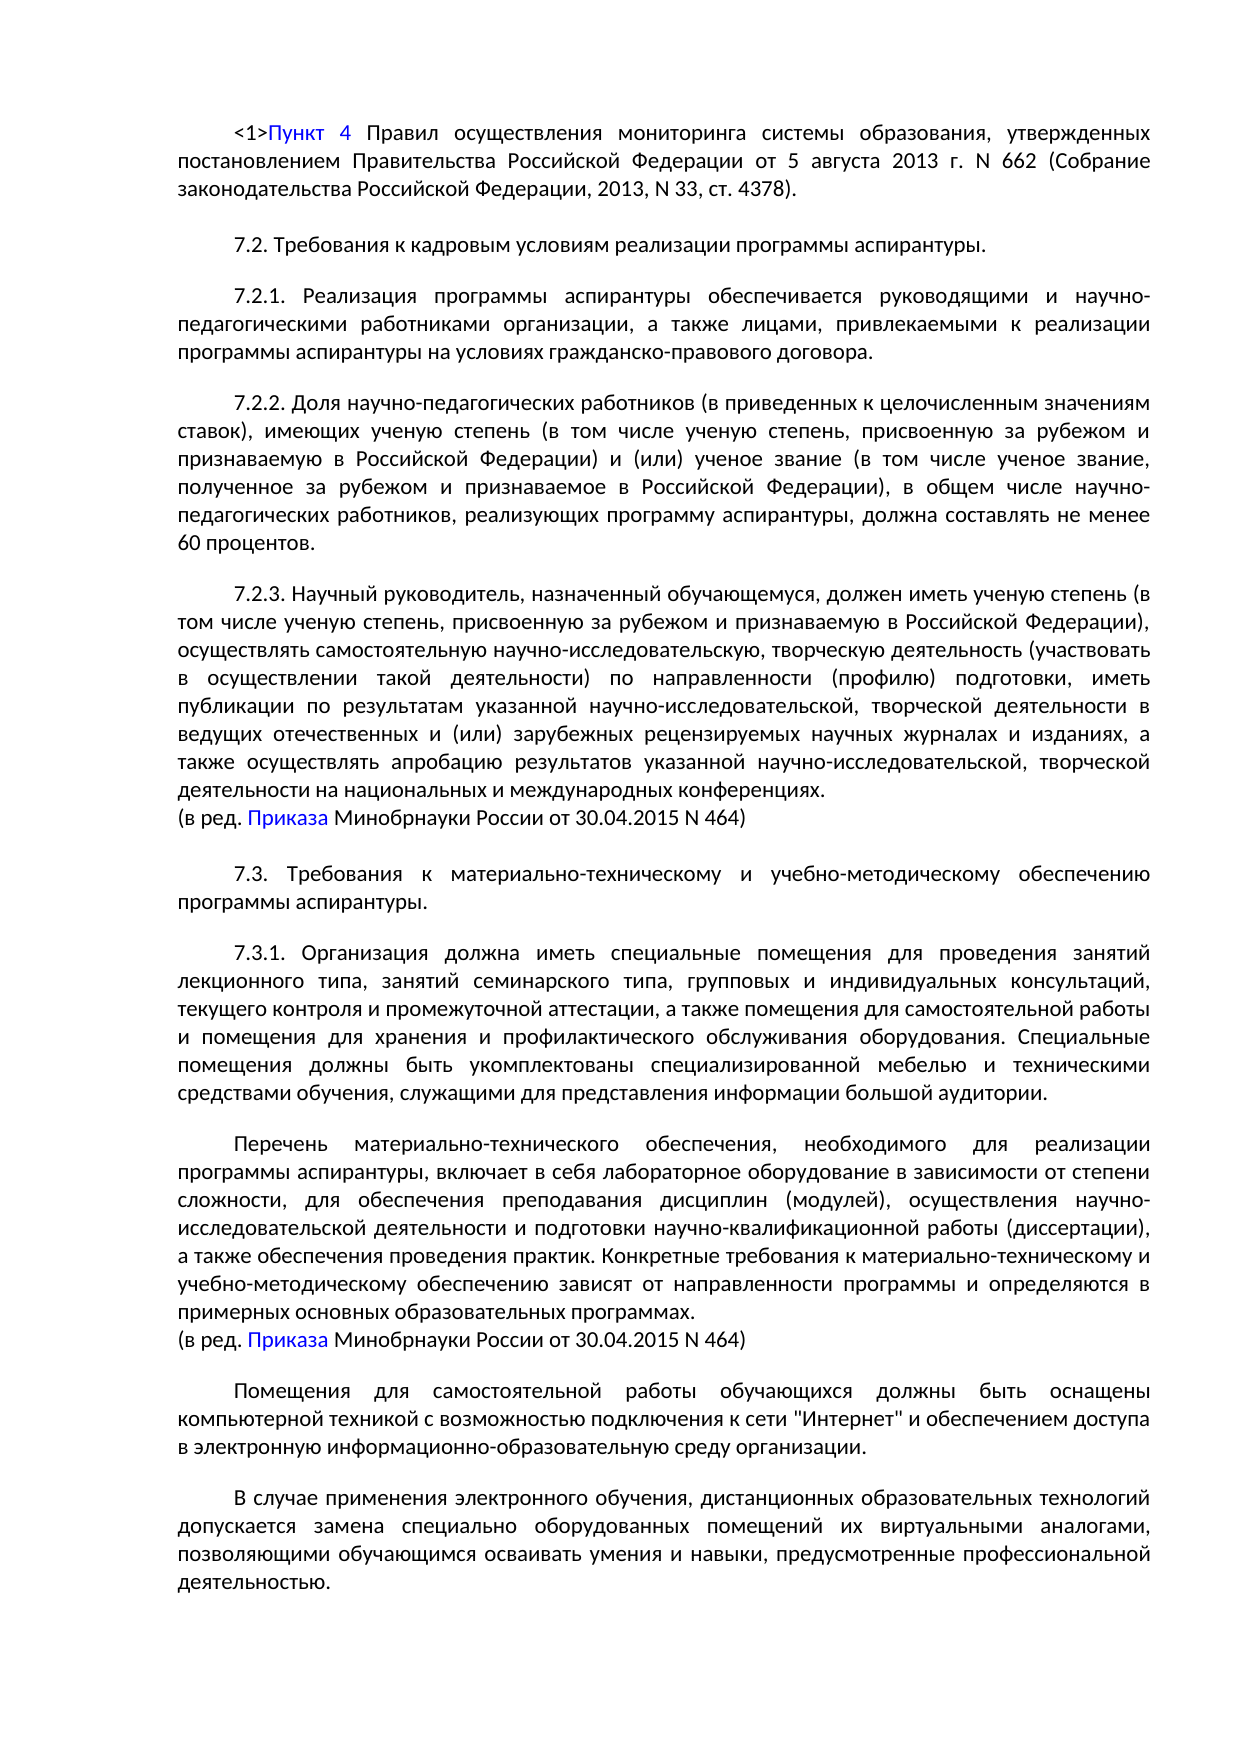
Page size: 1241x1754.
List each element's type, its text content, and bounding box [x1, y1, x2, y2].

text <1>Пункт 4 Правил осуществления мониторинга системы образования, утвержденных постановлением Правительства Российской Федерации от 5 августа 2013 г. N 662 (Собрание законодательства Российской Федерации, 2013, N 33, ст. 4378). [177, 118, 1152, 202]
text (в ред. Приказа Минобрнауки России от 30.04.2015 N 464) [177, 803, 1152, 831]
text В случае применения электронного обучения, дистанционных образовательных технологий допускается замена специально оборудованных помещений их виртуальными аналогами, позволяющими обучающимся осваивать умения и навыки, предусмотренные профессиональной деятельностью. [177, 1483, 1152, 1596]
text 7.2. Требования к кадровым условиям реализации программы аспирантуры. [177, 230, 1152, 258]
text 7.2.1. Реализация программы аспирантуры обеспечивается руководящими и научно-педагогическими работниками организации, а также лицами, привлекаемыми к реализации программы аспирантуры на условиях гражданско-правового договора. [177, 281, 1152, 365]
text Перечень материально-технического обеспечения, необходимого для реализации программы аспирантуры, включает в себя лабораторное оборудование в зависимости от степени сложности, для обеспечения преподавания дисциплин (модулей), осуществления научно-исследовательской деятельности и подготовки научно-квалификационной работы (диссертации), а также обеспечения проведения практик. Конкретные требования к материально-техническому и учебно-методическому обеспечению зависят от направленности программы и определяются в примерных основных образовательных программах. [177, 1129, 1152, 1326]
text 7.2.3. Научный руководитель, назначенный обучающемуся, должен иметь ученую степень (в том числе ученую степень, присвоенную за рубежом и признаваемую в Российской Федерации), осуществлять самостоятельную научно-исследовательскую, творческую деятельность (участвовать в осуществлении такой деятельности) по направленности (профилю) подготовки, иметь публикации по результатам указанной научно-исследовательской, творческой деятельности в ведущих отечественных и (или) зарубежных рецензируемых научных журналах и изданиях, а также осуществлять апробацию результатов указанной научно-исследовательской, творческой деятельности на национальных и международных конференциях. [177, 579, 1152, 803]
text Помещения для самостоятельной работы обучающихся должны быть оснащены компьютерной техникой с возможностью подключения к сети "Интернет" и обеспечением доступа в электронную информационно-образовательную среду организации. [177, 1376, 1152, 1461]
text (в ред. Приказа Минобрнауки России от 30.04.2015 N 464) [177, 1326, 1152, 1353]
text 7.2.2. Доля научно-педагогических работников (в приведенных к целочисленным значениям ставок), имеющих ученую степень (в том числе ученую степень, присвоенную за рубежом и признаваемую в Российской Федерации) и (или) ученое звание (в том числе ученое звание, полученное за рубежом и признаваемое в Российской Федерации), в общем числе научно-педагогических работников, реализующих программу аспирантуры, должна составлять не менее 60 процентов. [177, 388, 1152, 556]
text 7.3. Требования к материально-техническому и учебно-методическому обеспечению программы аспирантуры. [177, 859, 1152, 915]
text 7.3.1. Организация должна иметь специальные помещения для проведения занятий лекционного типа, занятий семинарского типа, групповых и индивидуальных консультаций, текущего контроля и промежуточной аттестации, а также помещения для самостоятельной работы и помещения для хранения и профилактического обслуживания оборудования. Специальные помещения должны быть укомплектованы специализированной мебелью и техническими средствами обучения, служащими для представления информации большой аудитории. [177, 938, 1152, 1106]
